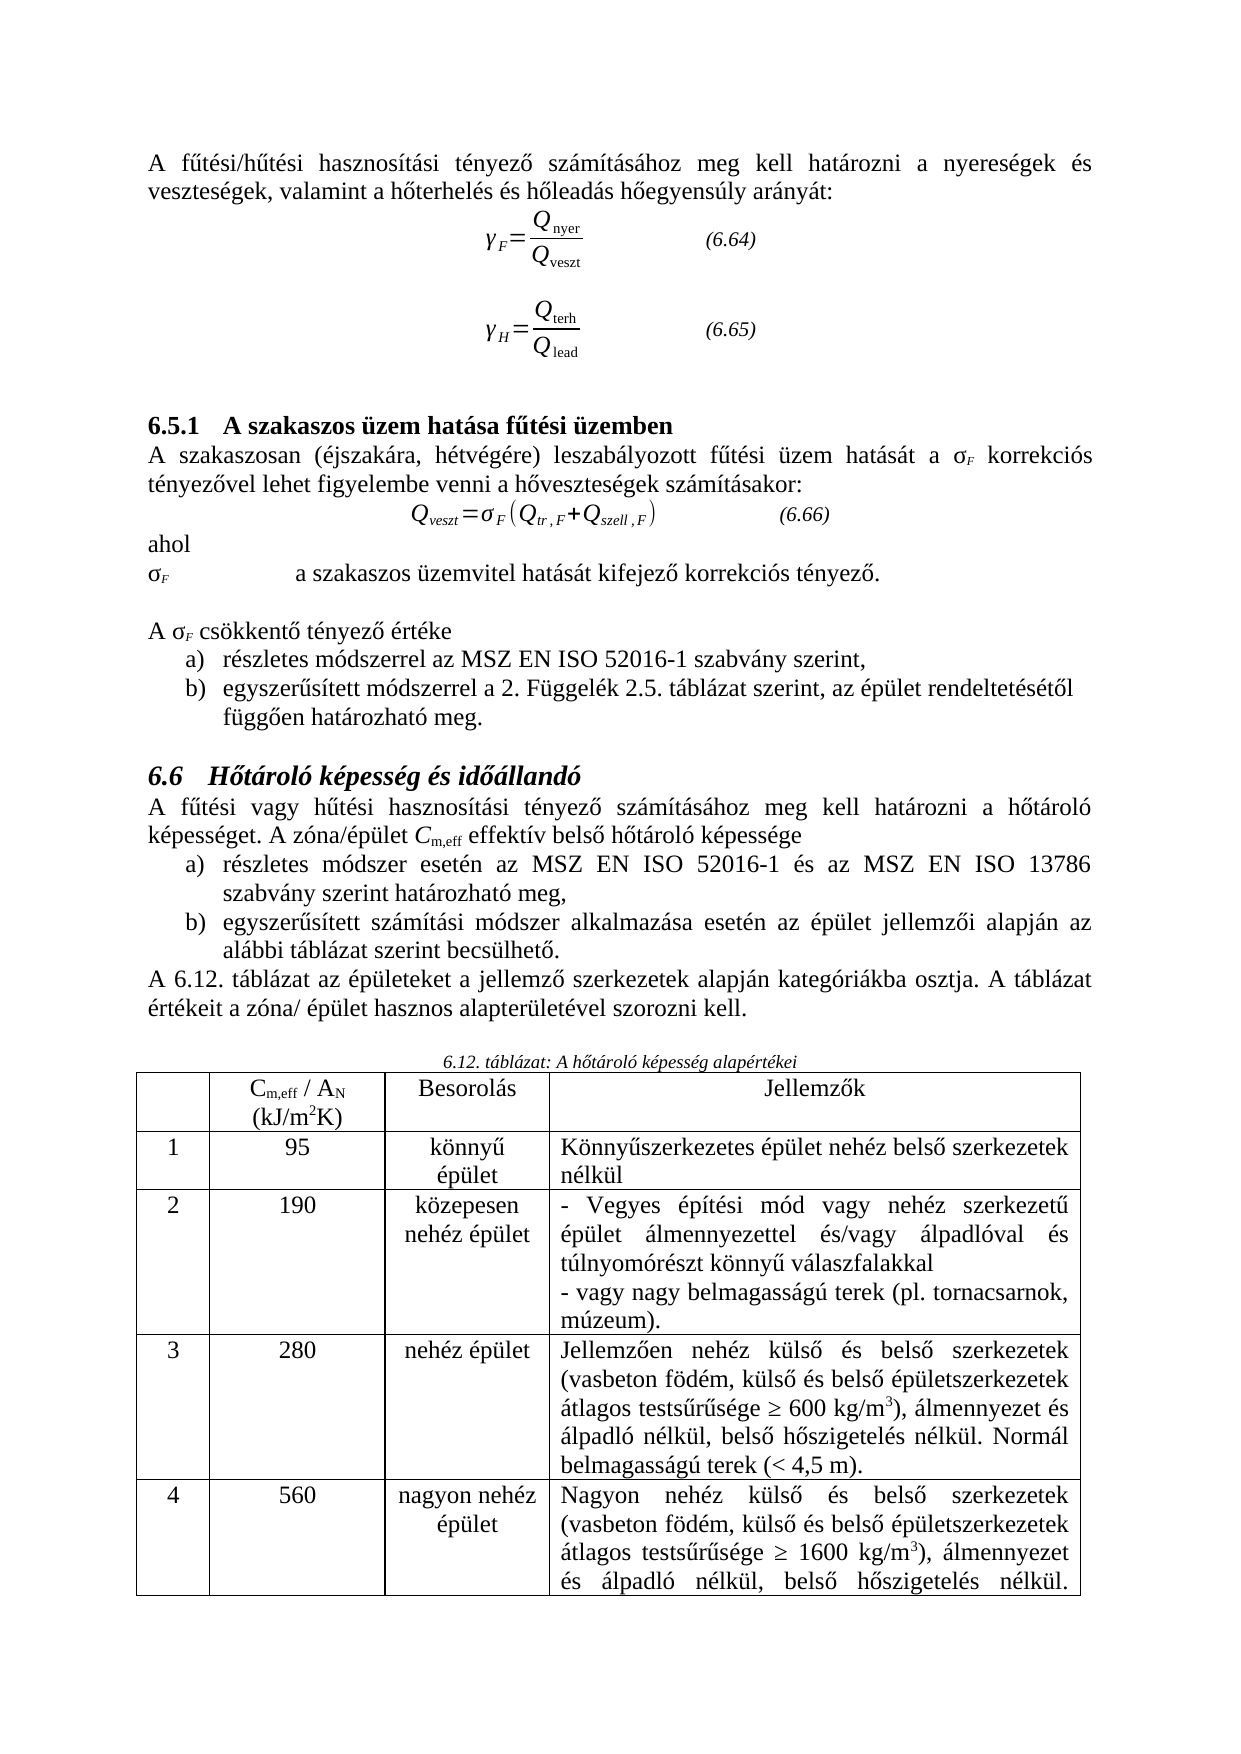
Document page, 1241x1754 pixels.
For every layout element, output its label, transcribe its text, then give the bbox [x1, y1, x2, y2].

list egyszerűsített módszerrel a 2. Függelék 2.5. táblázat szerint, az épület rendeltetésétől függően határozható meg. [185, 673, 1093, 731]
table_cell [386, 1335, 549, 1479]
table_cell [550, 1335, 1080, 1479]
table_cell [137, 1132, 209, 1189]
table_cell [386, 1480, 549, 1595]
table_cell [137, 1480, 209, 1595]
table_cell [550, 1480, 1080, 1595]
subtitle A szakaszos üzem hatása fűtési üzemben [148, 410, 1093, 440]
subtitle Hőtároló képesség és időállandó [148, 759, 1093, 792]
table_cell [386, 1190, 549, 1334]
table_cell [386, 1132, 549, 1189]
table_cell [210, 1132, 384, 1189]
text ahol [148, 529, 1093, 558]
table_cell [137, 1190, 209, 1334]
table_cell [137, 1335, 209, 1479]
text A fűtési vagy hűtési hasznosítási tényező számításához meg kell határozni a hőtároló képességet. A zóna/épület Cm,eff effektív belső hőtároló képessége [148, 792, 1093, 849]
text A szakaszosan (éjszakára, hétvégére) leszabályozott fűtési üzem hatását a σF korrekciós tényezővel lehet figyelembe venni a hőveszteségek számításakor: [148, 440, 1093, 497]
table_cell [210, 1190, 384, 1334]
list részletes módszerrel az MSZ EN ISO 52016-1 szabvány szerint, [185, 644, 1093, 673]
text A fűtési/hűtési hasznosítási tényező számításához meg kell határozni a nyereségek és veszteségek, valamint a hőterhelés és hőleadás hőegyensúly arányát: [148, 148, 1093, 205]
text A σF csökkentő tényező értéke [148, 616, 1093, 644]
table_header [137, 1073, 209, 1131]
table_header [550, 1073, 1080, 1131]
text σF a szakaszos üzemvitel hatását kifejező korrekciós tényező. [148, 558, 1093, 587]
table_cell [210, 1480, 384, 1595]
list egyszerűsített számítási módszer alkalmazása esetén az épület jellemzői alapján az alábbi táblázat szerint becsülhető. [185, 907, 1093, 964]
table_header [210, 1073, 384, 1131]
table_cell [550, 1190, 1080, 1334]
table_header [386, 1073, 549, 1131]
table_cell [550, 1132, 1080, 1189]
list részletes módszer esetén az MSZ EN ISO 52016-1 és az MSZ EN ISO 13786 szabvány szerint határozható meg, [185, 849, 1093, 907]
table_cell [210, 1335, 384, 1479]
